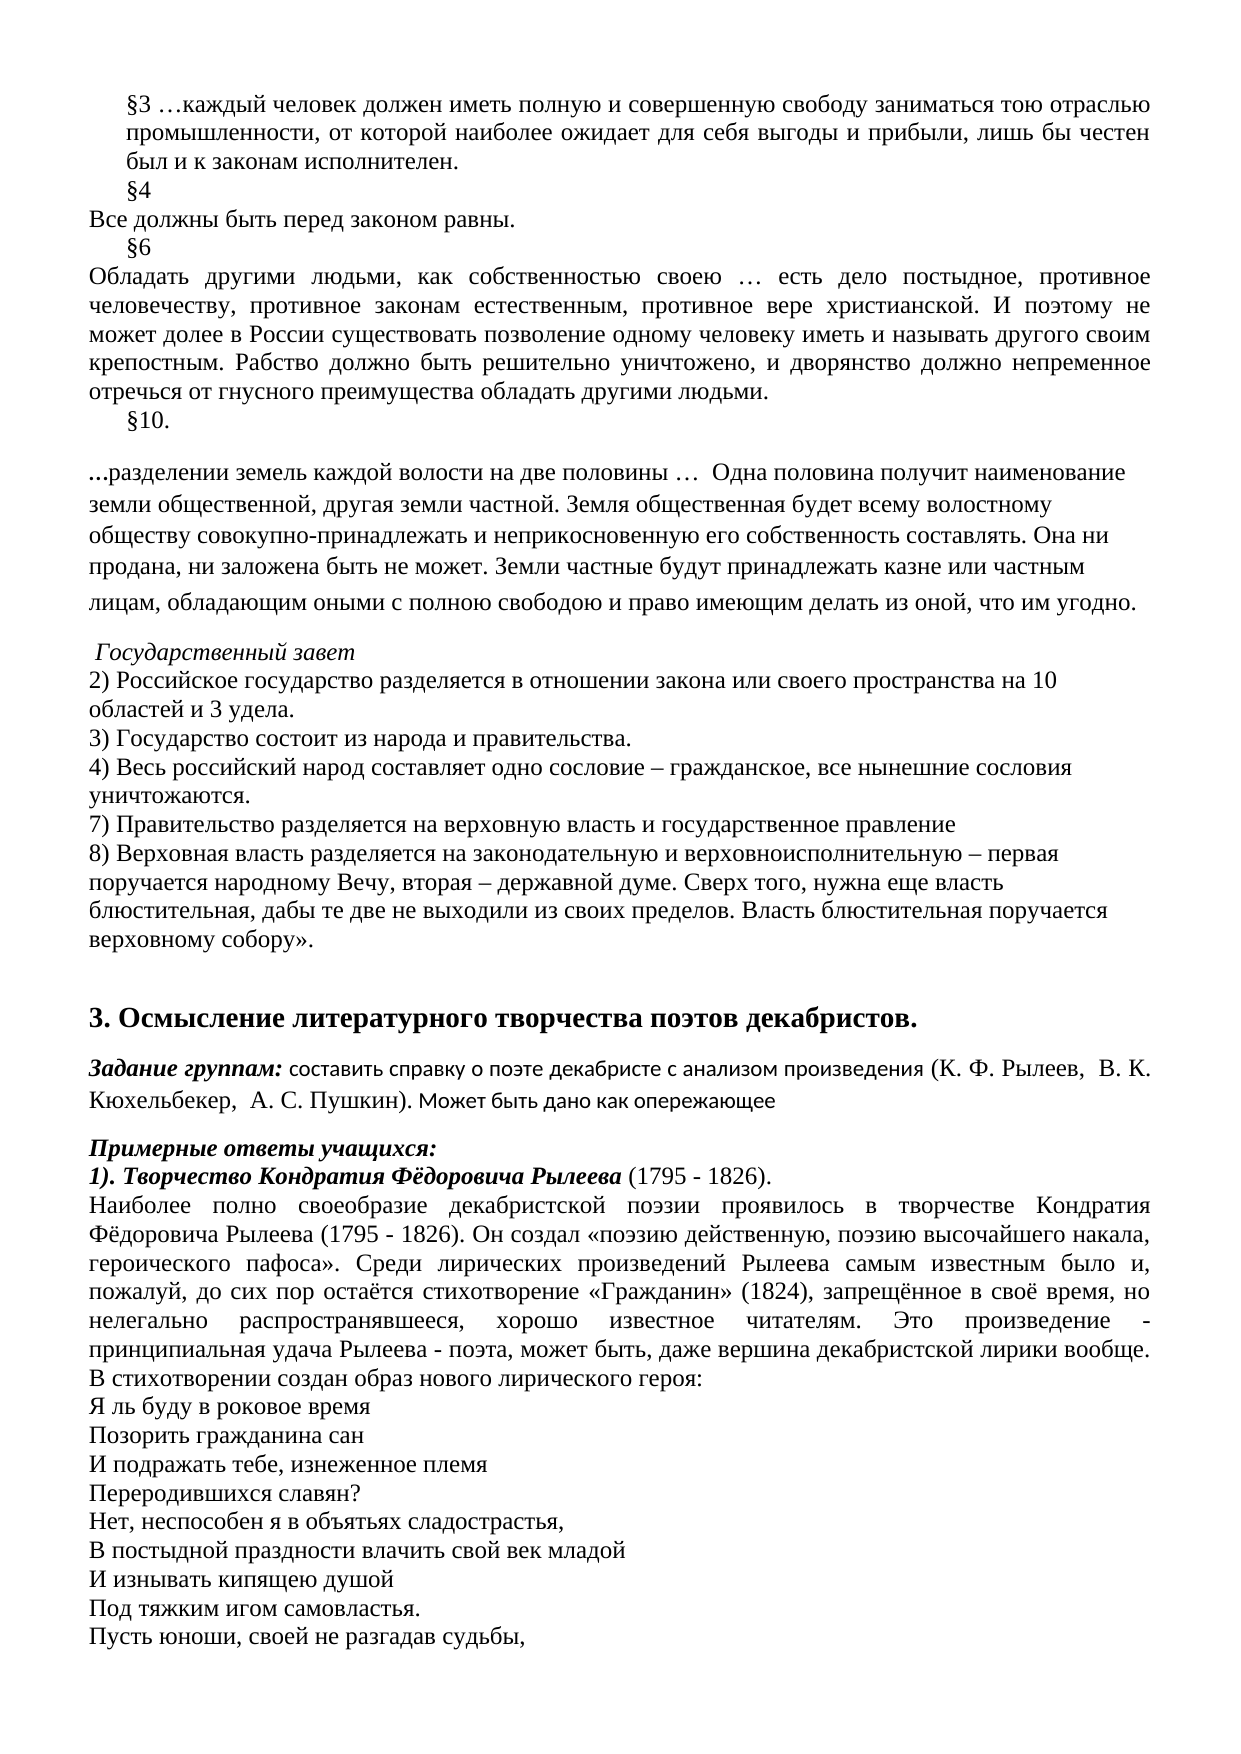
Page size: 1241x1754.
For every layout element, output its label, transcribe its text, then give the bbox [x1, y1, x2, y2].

text Наиболее полно своеобразие декабристской поэзии проявилось в творчестве Кондратия Фёдоровича Рылеева (1795 - 1826). Он создал «поэзию действенную, поэзию высочайшего накала, героического пафоса». Среди лирических произведений Рылеева самым известным было и, пожалуй, до сих пор остаётся стихотворение «Гражданин» (1824), запрещённое в своё время, но нелегально распространявшееся, хорошо известное читателям. Это произведение - принципиальная удача Рылеева - поэта, может быть, даже вершина декабристской лирики вообще. В стихотворении создан образ нового лирического героя: [89, 1190, 1152, 1391]
text 8) Верховная власть разделяется на законодательную и верховноисполнительную – первая поручается народному Вечу, вторая – державной думе. Сверх того, нужна еще власть блюстительная, дабы те две не выходили из своих пределов. Власть блюстительная поручается верховному собору». [89, 838, 1152, 953]
text Государственный завет [89, 637, 1152, 665]
text 7) Правительство разделяется на верховную власть и государственное правление [89, 809, 1152, 838]
text Пусть юноши, своей не разгадав судьбы, [89, 1621, 1152, 1650]
text §10. [126, 405, 1152, 434]
text §6 [126, 232, 1152, 261]
text §3 …каждый человек должен иметь полную и совершенную свободу заниматься тою отраслью промышленности, от которой наиболее ожидает для себя выгоды и прибыли, лишь бы честен был и к законам исполнителен. [126, 89, 1152, 175]
text Все должны быть перед законом равны. [89, 204, 1152, 232]
text Задание группам: составить справку о поэте декабристе с анализом произведения (К. Ф. Рылеев, В. К. Кюхельбекер, А. С. Пушкин). Может быть дано как опережающее [89, 1053, 1152, 1114]
text 3) Государство состоит из народа и правительства. [89, 723, 1152, 752]
text Нет, неспособен я в объятьях сладострастья, [89, 1506, 1152, 1535]
text Обладать другими людьми, как собственностью своею … есть дело постыдное, противное человечеству, противное законам естественным, противное вере христианской. И поэтому не может долее в России существовать позволение одному человеку иметь и называть другого своим крепостным. Рабство должно быть решительно уничтожено, и дворянство должно непременное отречься от гнусного преимущества обладать другими людьми. [89, 261, 1152, 405]
text 4) Весь российский народ составляет одно сословие – гражданское, все нынешние сословия уничтожаются. [89, 752, 1152, 809]
text И изнывать кипящею душой [89, 1564, 1152, 1593]
text 1). Творчество Кондратия Фёдоровича Рылеева (1795 - 1826). [89, 1161, 1152, 1190]
text И подражать тебе, изнеженное племя [89, 1449, 1152, 1478]
text Позорить гражданина сан [89, 1420, 1152, 1449]
text 2) Российское государство разделяется в отношении закона или своего пространства на 10 областей и 3 удела. [89, 665, 1152, 723]
text В постыдной праздности влачить свой век младой [89, 1535, 1152, 1564]
text Примерные ответы учащихся: [89, 1133, 1152, 1161]
text §4 [126, 175, 1152, 204]
text 3. Осмысление литературного творчества поэтов декабристов. [89, 1001, 1152, 1034]
text Я ль буду в роковое время [89, 1391, 1152, 1420]
text Под тяжким игом самовластья. [89, 1593, 1152, 1621]
text Переродившихся славян? [89, 1478, 1152, 1506]
text …разделении земель каждой волости на две половины … Одна половина получит наименование земли общественной, другая земли частной. Земля общественная будет всему волостному обществу совокупно-принадлежать и неприкосновенную его собственность составлять. Она ни продана, ни заложена быть не может. Земли частные будут принадлежать казне или частным лицам, обладающим оными с полною свободою и право имеющим делать из оной, что им угодно. [89, 453, 1152, 617]
